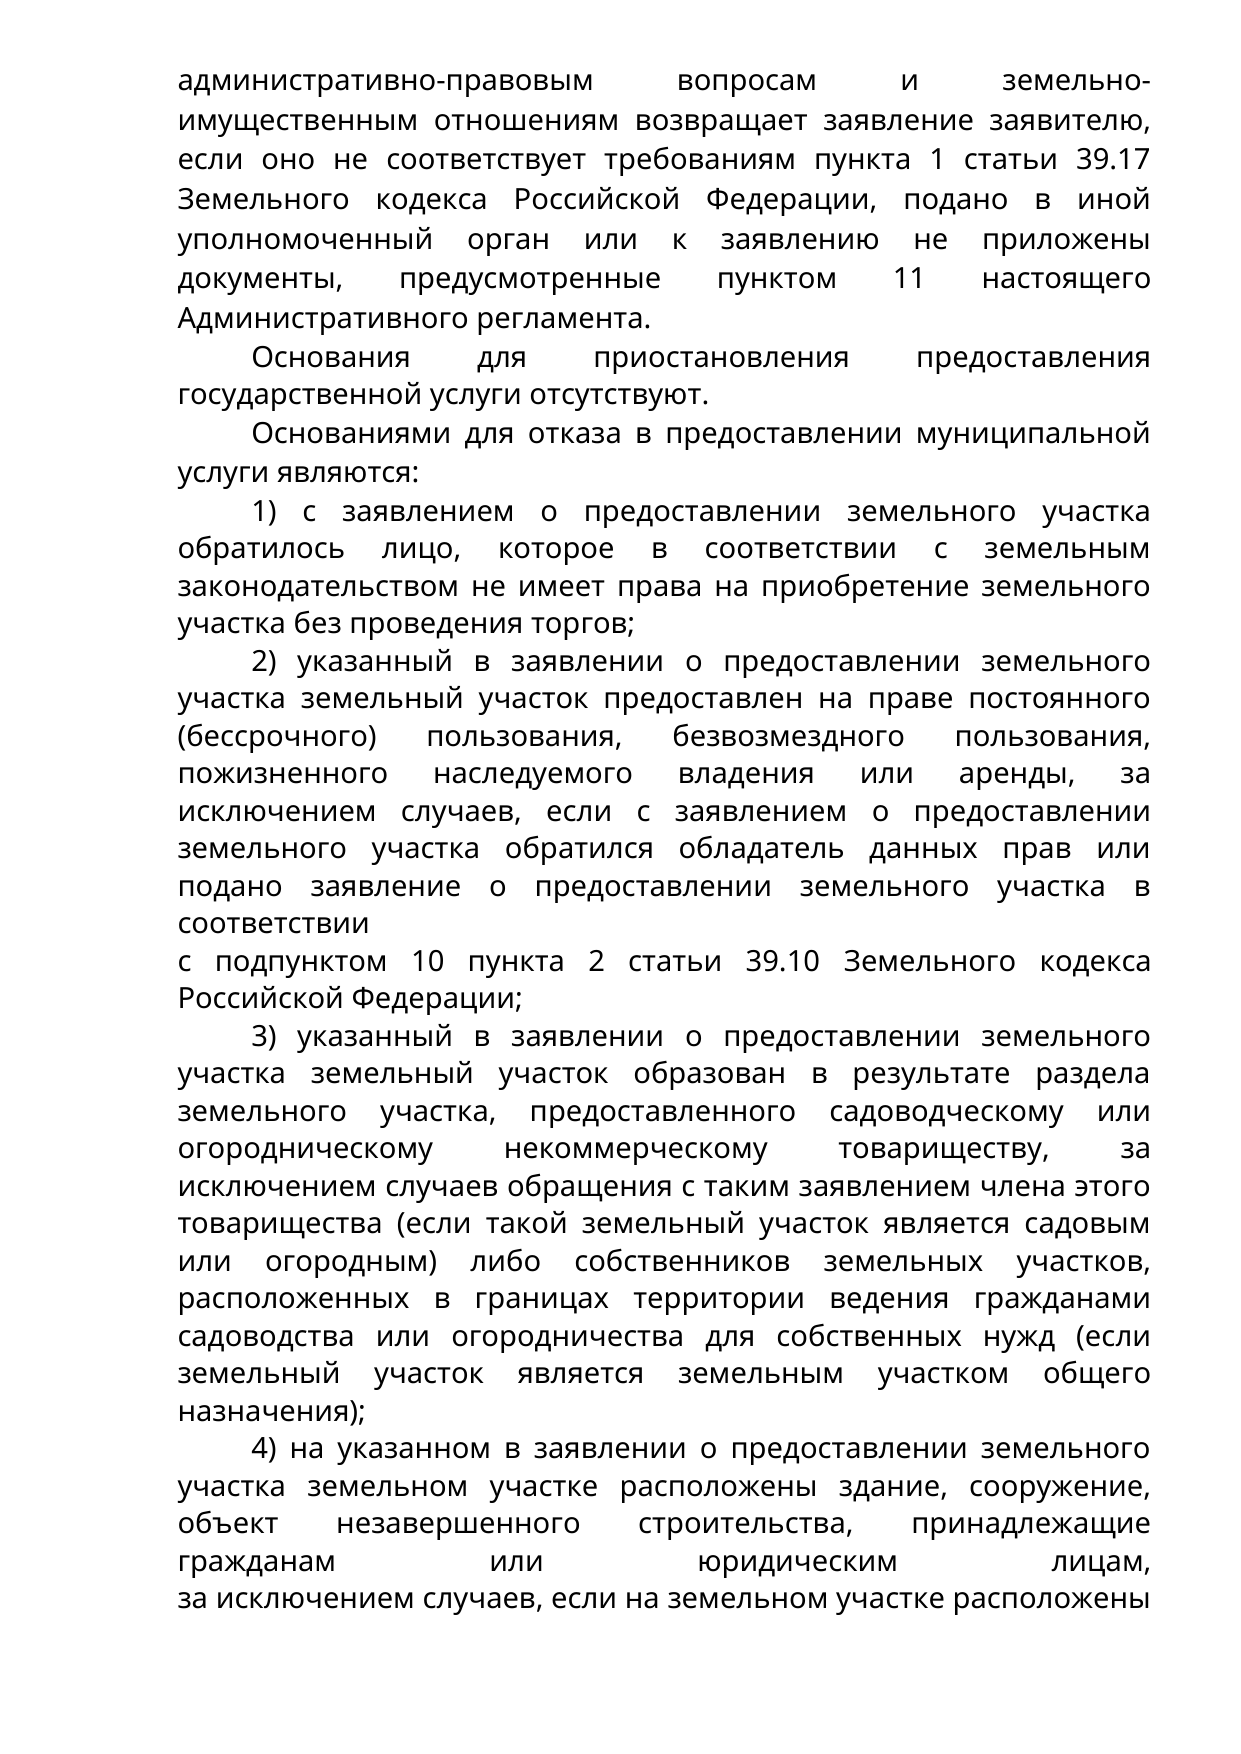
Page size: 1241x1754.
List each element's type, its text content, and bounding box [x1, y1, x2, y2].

text 2) указанный в заявлении о предоставлении земельного участка земельный участок предоставлен на праве постоянного (бессрочного) пользования, безвозмездного пользования, пожизненного наследуемого владения или аренды, за исключением случаев, если с заявлением о предоставлении земельного участка обратился обладатель данных прав или подано заявление о предоставлении земельного участка в соответствии с подпунктом 10 пункта 2 статьи 39.10 Земельного кодекса Российской Федерации; [177, 641, 1152, 1016]
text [177, 59, 1152, 337]
text 3) указанный в заявлении о предоставлении земельного участка земельный участок образован в результате раздела земельного участка, предоставленного садоводческому или огородническому некоммерческому товариществу, за исключением случаев обращения с таким заявлением члена этого товарищества (если такой земельный участок является садовым или огородным) либо собственников земельных участков, расположенных в границах территории ведения гражданами садоводства или огородничества для собственных нужд (если земельный участок является земельным участком общего назначения); [177, 1016, 1152, 1429]
text Основаниями для отказа в предоставлении муниципальной услуги являются: [177, 412, 1152, 491]
text Основания для приостановления предоставления государственной услуги отсутствуют. [177, 337, 1152, 412]
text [177, 1429, 1152, 1616]
text 1) с заявлением о предоставлении земельного участка обратилось лицо, которое в соответствии с земельным законодательством не имеет права на приобретение земельного участка без проведения торгов; [177, 491, 1152, 641]
